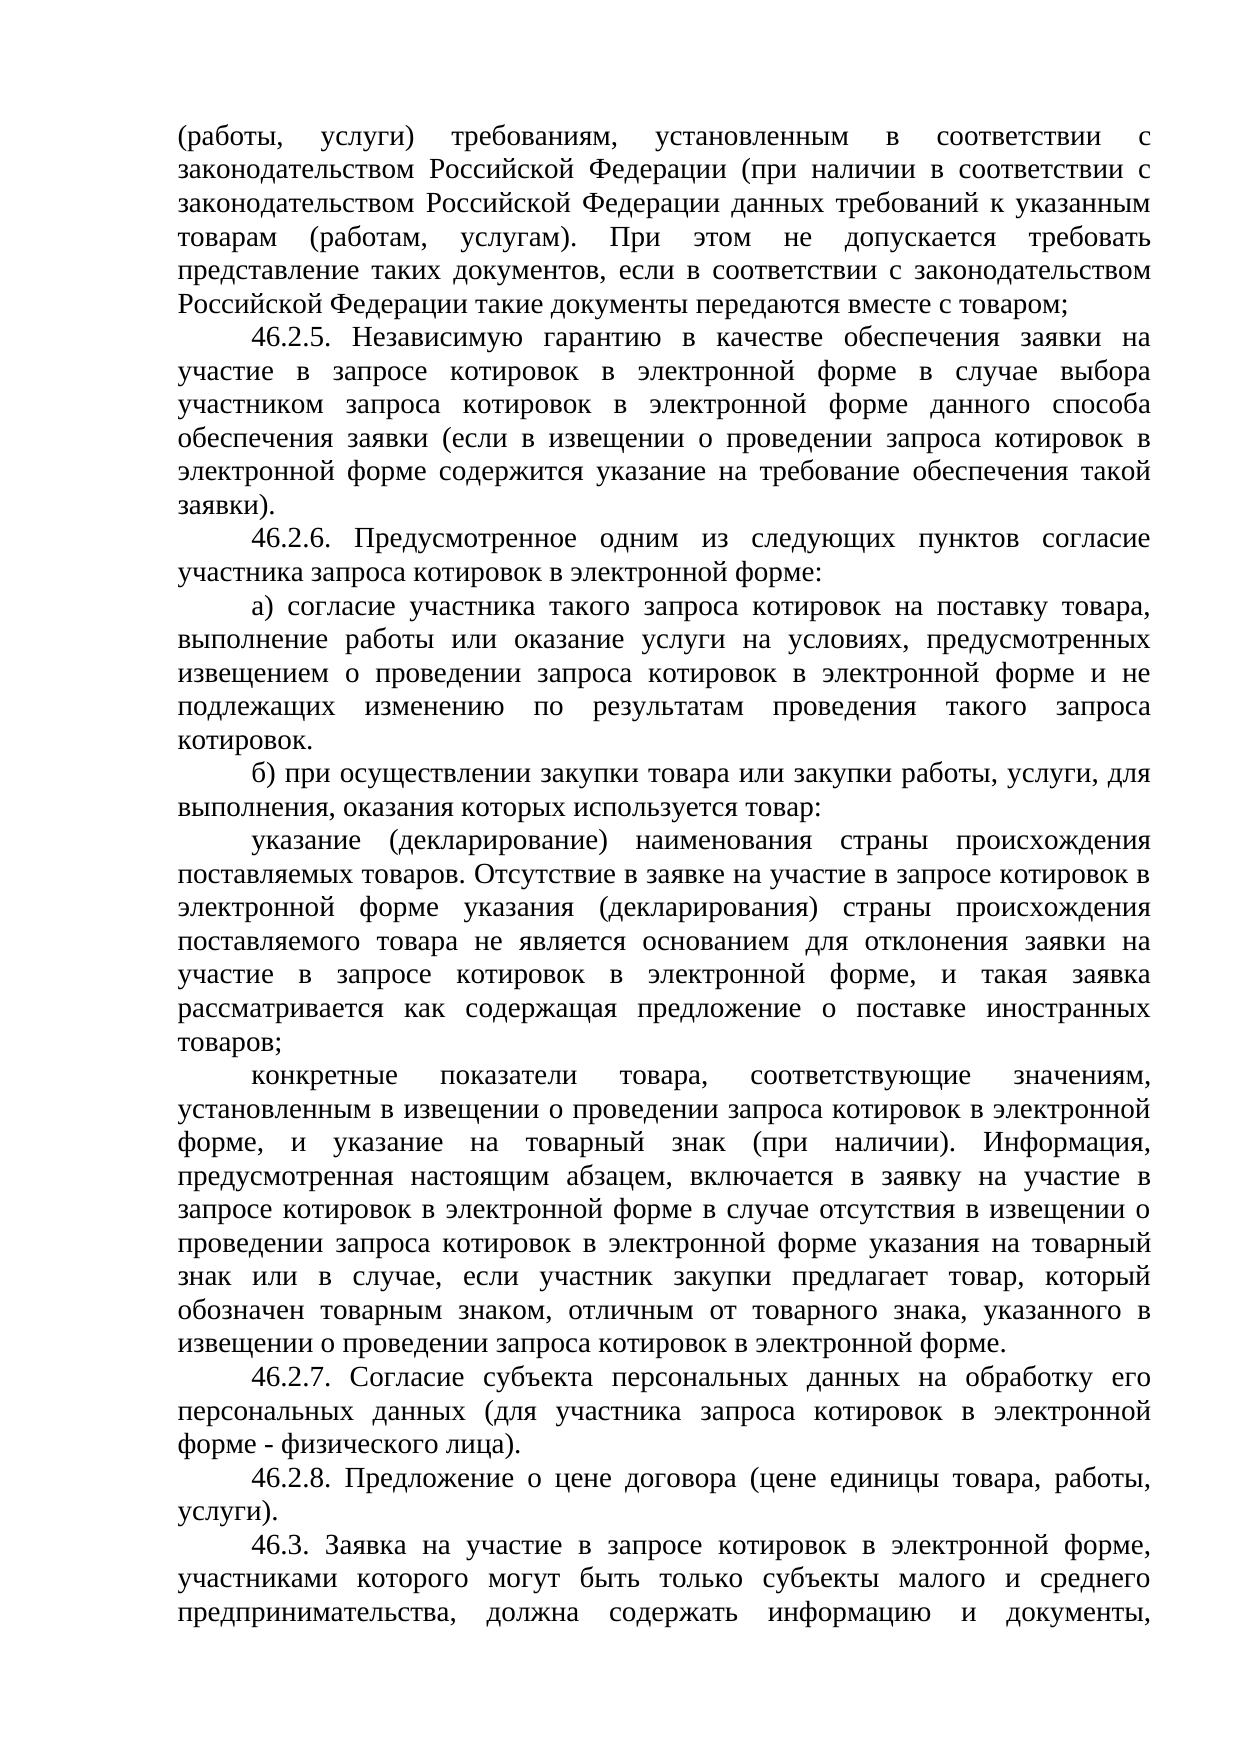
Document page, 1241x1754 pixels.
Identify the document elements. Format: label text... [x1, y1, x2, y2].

text 46.2.8. Предложение о цене договора (цене единицы товара, работы, услуги). [177, 1460, 1152, 1527]
list указание (декларирование) наименования страны происхождения поставляемых товаров. Отсутствие в заявке на участие в запросе котировок в электронной форме указания (декларирования) страны происхождения поставляемого товара не является основанием для отклонения заявки на участие в запросе котировок в электронной форме, и такая заявка рассматривается как содержащая предложение о поставке иностранных товаров; [177, 822, 1152, 1057]
text конкретные показатели товара, соответствующие значениям, установленным в извещении о проведении запроса котировок в электронной форме, и указание на товарный знак (при наличии). Информация, предусмотренная настоящим абзацем, включается в заявку на участие в запросе котировок в электронной форме в случае отсутствия в извещении о проведении запроса котировок в электронной форме указания на товарный знак или в случае, если участник закупки предлагает товар, который обозначен товарным знаком, отличным от товарного знака, указанного в извещении о проведении запроса котировок в электронной форме. [177, 1057, 1152, 1359]
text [177, 118, 1152, 319]
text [177, 1527, 1152, 1627]
text 46.2.5. Независимую гарантию в качестве обеспечения заявки на участие в запросе котировок в электронной форме в случае выбора участником запроса котировок в электронной форме данного способа обеспечения заявки (если в извещении о проведении запроса котировок в электронной форме содержится указание на требование обеспечения такой заявки). [177, 319, 1152, 521]
text б) при осуществлении закупки товара или закупки работы, услуги, для выполнения, оказания которых используется товар: [177, 755, 1152, 822]
text а) согласие участника такого запроса котировок на поставку товара, выполнение работы или оказание услуги на условиях, предусмотренных извещением о проведении запроса котировок в электронной форме и не подлежащих изменению по результатам проведения такого запроса котировок. [177, 588, 1152, 755]
text 46.2.6. Предусмотренное одним из следующих пунктов согласие участника запроса котировок в электронной форме: [177, 521, 1152, 588]
text 46.2.7. Согласие субъекта персональных данных на обработку его персональных данных (для участника запроса котировок в электронной форме - физического лица). [177, 1359, 1152, 1460]
